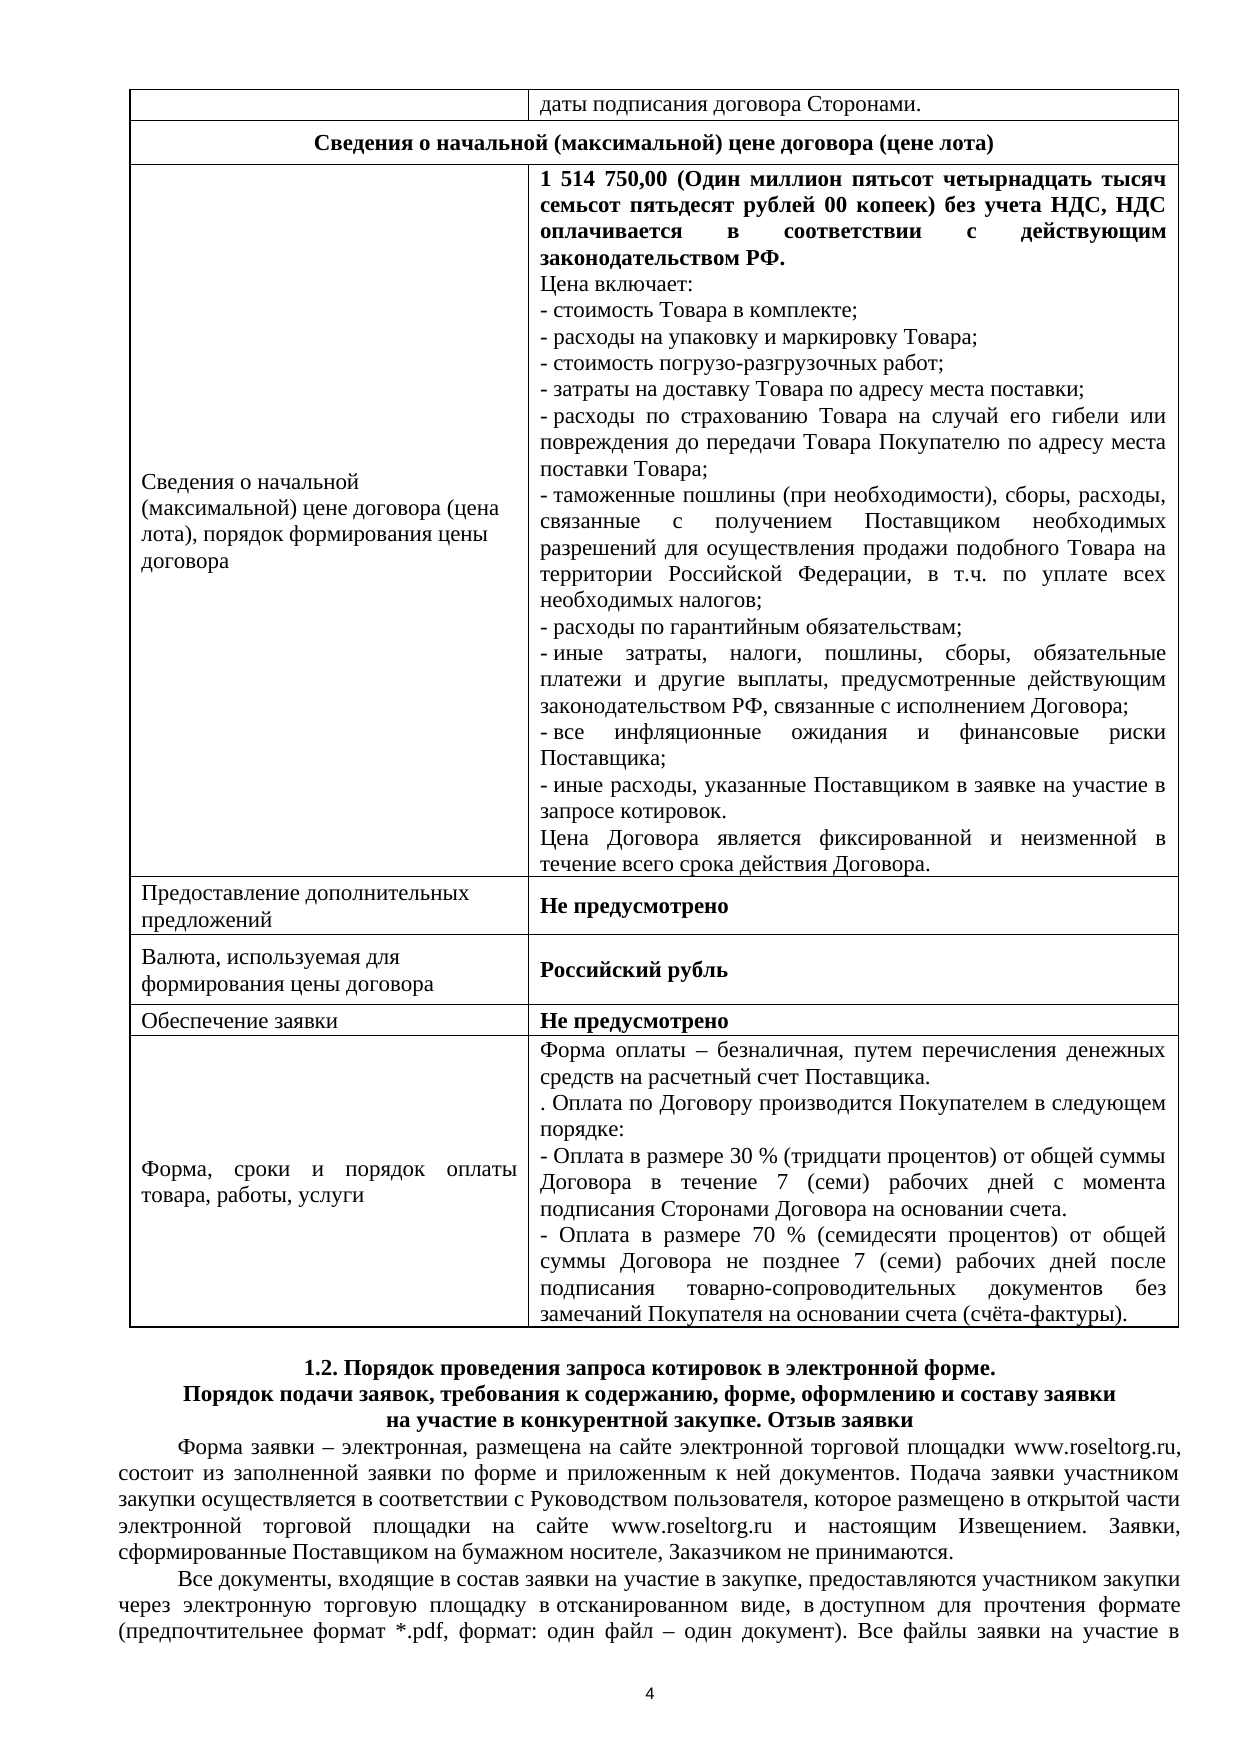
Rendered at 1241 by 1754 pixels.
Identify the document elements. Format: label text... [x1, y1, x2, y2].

table_cell Форма, сроки и порядок оплаты товара, работы, услуги [131, 1036, 528, 1326]
text 1.2. Порядок проведения запроса котировок в электронной форме. [118, 1354, 1181, 1380]
table_cell Российский рубль [529, 935, 1178, 1004]
table_cell Не предусмотрено [529, 1005, 1178, 1035]
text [118, 1564, 1181, 1644]
table_cell Сведения о начальной (максимальной) цене договора (цена лота), порядок формирования цены договора [131, 165, 528, 876]
table_cell Не предусмотрено [529, 877, 1178, 934]
table_cell Обеспечение заявки [131, 1005, 528, 1035]
table_cell Сведения о начальной (максимальной) цене договора (цене лота) [131, 121, 1178, 164]
text Порядок подачи заявок, требования к содержанию, форме, оформлению и составу заявки [118, 1380, 1181, 1406]
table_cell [131, 90, 528, 120]
table_cell Предоставление дополнительных предложений [131, 877, 528, 934]
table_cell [529, 90, 1178, 120]
text Форма заявки – электронная, размещена на сайте электронной торговой площадки www.roseltorg.ru, состоит из заполненной заявки по форме и приложенным к ней документов. Подача заявки участником закупки осуществляется в соответствии с Руководством пользователя, которое размещено в открытой части электронной торговой площадки на сайте www.roseltorg.ru и настоящим Извещением. Заявки, сформированные Поставщиком на бумажном носителе, Заказчиком не принимаются. [118, 1433, 1181, 1564]
table_cell Валюта, используемая для формирования цены договора [131, 935, 528, 1004]
table_cell Форма оплаты – безналичная, путем перечисления денежных средств на расчетный счет Поставщика. . Оплата по Договору производится Покупателем в следующем порядке: - Оплата в размере 30 % (тридцати процентов) от общей суммы Договора в течение 7 (семи) рабочих дней с момента подписания Сторонами Договора на основании счета. - Оплата в размере 70 % (семидесяти процентов) от общей суммы Договора не позднее 7 (семи) рабочих дней после подписания товарно-сопроводительных документов без замечаний Покупателя на основании счета (счёта-фактуры). [529, 1036, 1178, 1326]
text на участие в конкурентной закупке. Отзыв заявки [118, 1406, 1181, 1433]
table_cell 1 514 750,00 (Один миллион пятьсот четырнадцать тысяч семьсот пятьдесят рублей 00 копеек) без учета НДС, НДС оплачивается в соответствии с действующим законодательством РФ. Цена включает: - стоимость Товара в комплекте; - расходы на упаковку и маркировку Товара; - стоимость погрузо-разгрузочных работ; - затраты на доставку Товара по адресу места поставки; - расходы по страхованию Товара на случай его гибели или повреждения до передачи Товара Покупателю по адресу места поставки Товара; - таможенные пошлины (при необходимости), сборы, расходы, связанные с получением Поставщиком необходимых разрешений для осуществления продажи подобного Товара на территории Российской Федерации, в т.ч. по уплате всех необходимых налогов; - расходы по гарантийным обязательствам; - иные затраты, налоги, пошлины, сборы, обязательные платежи и другие выплаты, предусмотренные действующим законодательством РФ, связанные с исполнением Договора; - все инфляционные ожидания и финансовые риски Поставщика; - иные расходы, указанные Поставщиком в заявке на участие в запросе котировок. Цена Договора является фиксированной и неизменной в течение всего срока действия Договора. [529, 165, 1178, 876]
